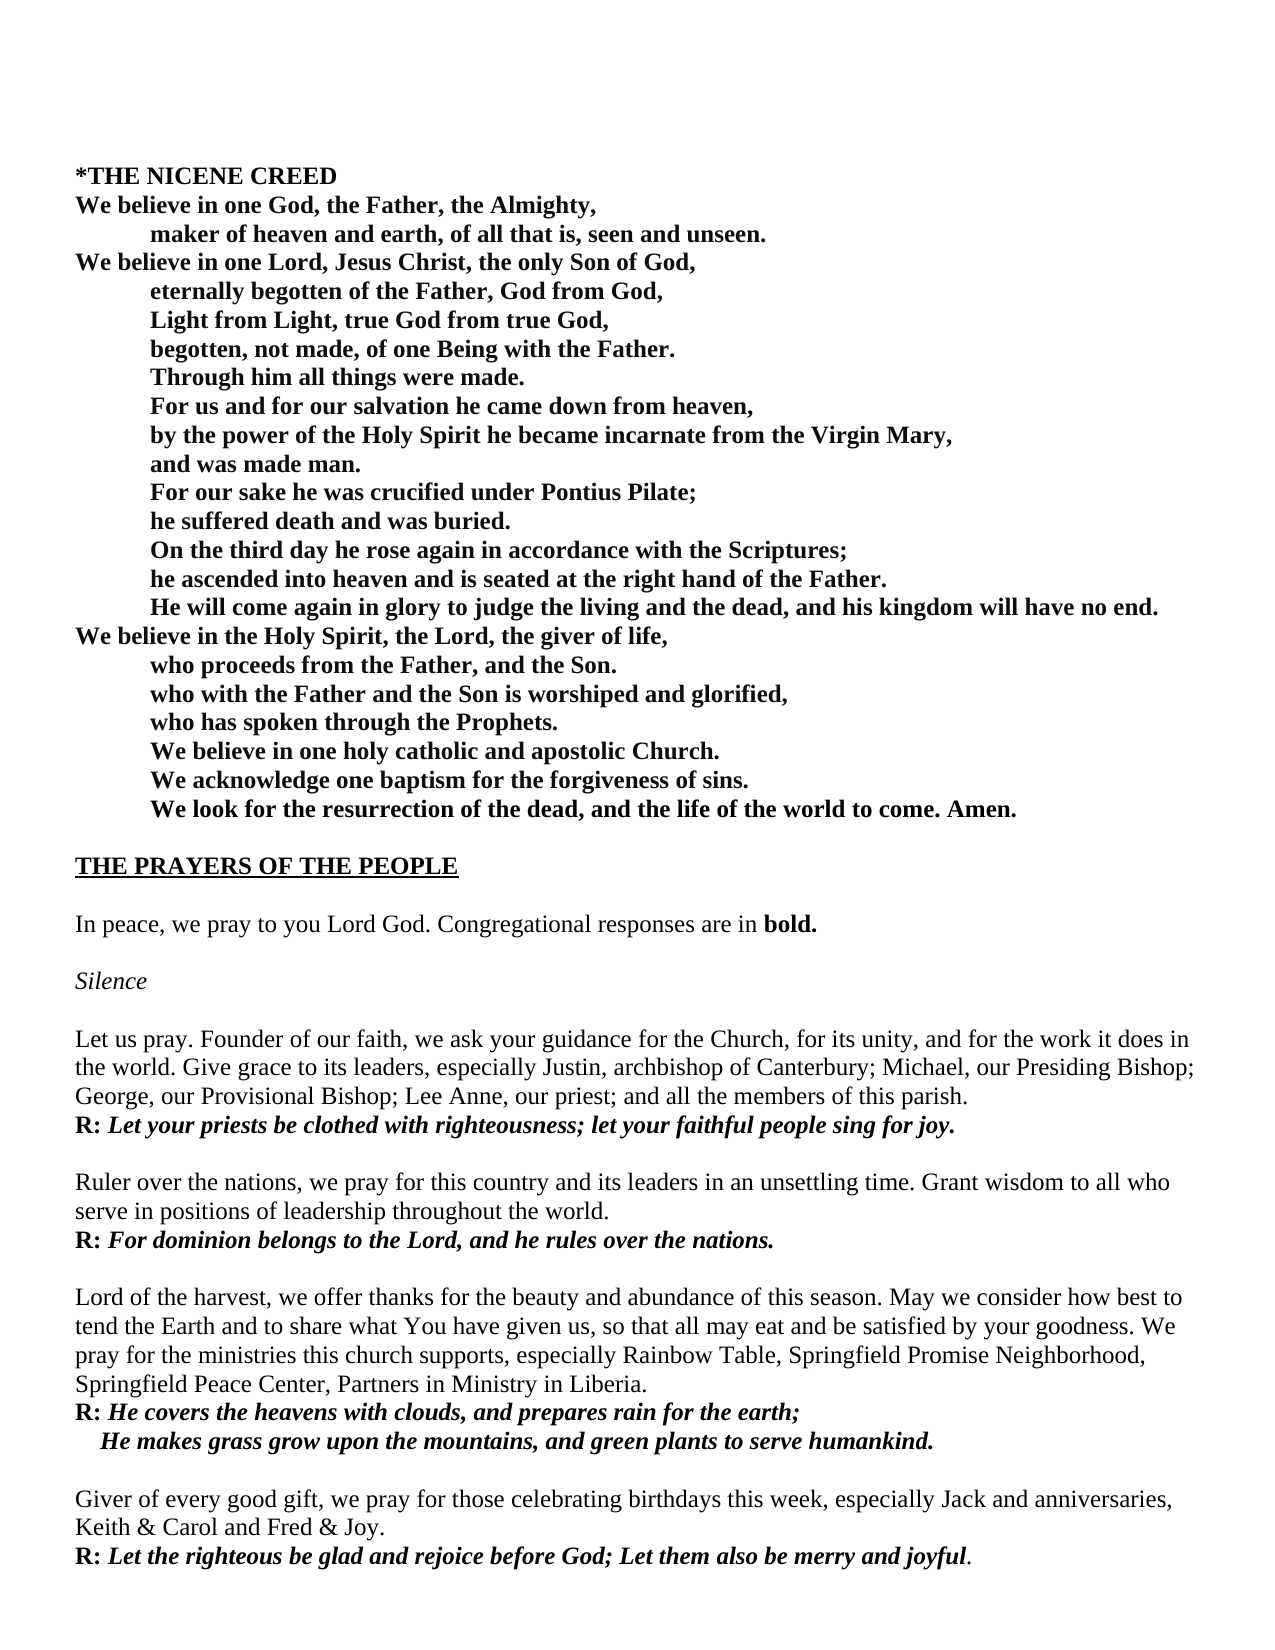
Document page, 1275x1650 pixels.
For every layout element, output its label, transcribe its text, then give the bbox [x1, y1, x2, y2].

text R: Let your priests be clothed with righteousness; let your faithful people sing for joy. [75, 1110, 1200, 1139]
text who with the Father and the Son is worshiped and glorified, [75, 679, 1200, 707]
text In peace, we pray to you Lord God. Congregational responses are in bold. [75, 909, 1200, 937]
text On the third day he rose again in accordance with the Scriptures; [150, 535, 1200, 564]
text Light from Light, true God from true God, [75, 305, 1200, 334]
text R: Let the righteous be glad and rejoice before God; Let them also be merry and joyful. [75, 1541, 1200, 1570]
text Let us pray. Founder of our faith, we ask your guidance for the Church, for its unity, and for the work it does in the world. Give grace to its leaders, especially Justin, archbishop of Canterbury; Michael, our Presiding Bishop; George, our Provisional Bishop; Lee Anne, our priest; and all the members of this parish. [75, 1024, 1200, 1110]
text R: For dominion belongs to the Lord, and he rules over the nations. [75, 1225, 1200, 1254]
text eternally begotten of the Father, God from God, [75, 276, 1200, 305]
text who proceeds from the Father, and the Son. [75, 650, 1200, 679]
text He will come again in glory to judge the living and the dead, and his kingdom will have no end. [150, 592, 1200, 621]
text by the power of the Holy Spirit he became incarnate from the Virgin Mary, and was made man. [75, 420, 1200, 477]
text R: He covers the heavens with clouds, and prepares rain for the earth; He makes grass grow upon the mountains, and green plants to serve humankind. [75, 1397, 1200, 1455]
text he ascended into heaven and is seated at the right hand of the Father. [150, 564, 1200, 592]
text We believe in one holy catholic and apostolic Church. [75, 736, 1200, 765]
text Giver of every good gift, we pray for those celebrating birthdays this week, especially Jack and anniversaries, Keith & Carol and Fred & Joy. [75, 1484, 1200, 1541]
text who has spoken through the Prophets. [75, 707, 1200, 736]
text We believe in one Lord, Jesus Christ, the only Son of God, [75, 247, 1200, 276]
text *THE NICENE CREED [75, 161, 1200, 190]
text maker of heaven and earth, of all that is, seen and unseen. [75, 219, 1200, 247]
text Lord of the harvest, we offer thanks for the beauty and abundance of this season. May we consider how best to tend the Earth and to share what You have given us, so that all may eat and be satisfied by your goodness. We pray for the ministries this church supports, especially Rainbow Table, Springfield Promise Neighborhood, Springfield Peace Center, Partners in Ministry in Liberia. [75, 1282, 1200, 1397]
text For us and for our salvation he came down from heaven, [75, 391, 1200, 420]
text We acknowledge one baptism for the forgiveness of sins. [75, 765, 1200, 794]
text THE PRAYERS OF THE PEOPLE [75, 851, 1200, 880]
text he suffered death and was buried. [75, 506, 1200, 535]
text We believe in the Holy Spirit, the Lord, the giver of life, [75, 621, 1200, 650]
text begotten, not made, of one Being with the Father. [75, 334, 1200, 362]
text For our sake he was crucified under Pontius Pilate; [75, 477, 1200, 506]
text We look for the resurrection of the dead, and the life of the world to come. Amen. [75, 794, 1200, 822]
text Through him all things were made. [75, 362, 1200, 391]
text Ruler over the nations, we pray for this country and its leaders in an unsettling time. Grant wisdom to all who serve in positions of leadership throughout the world. [75, 1167, 1200, 1225]
text Silence [75, 966, 1200, 995]
text We believe in one God, the Father, the Almighty, [75, 190, 1200, 219]
